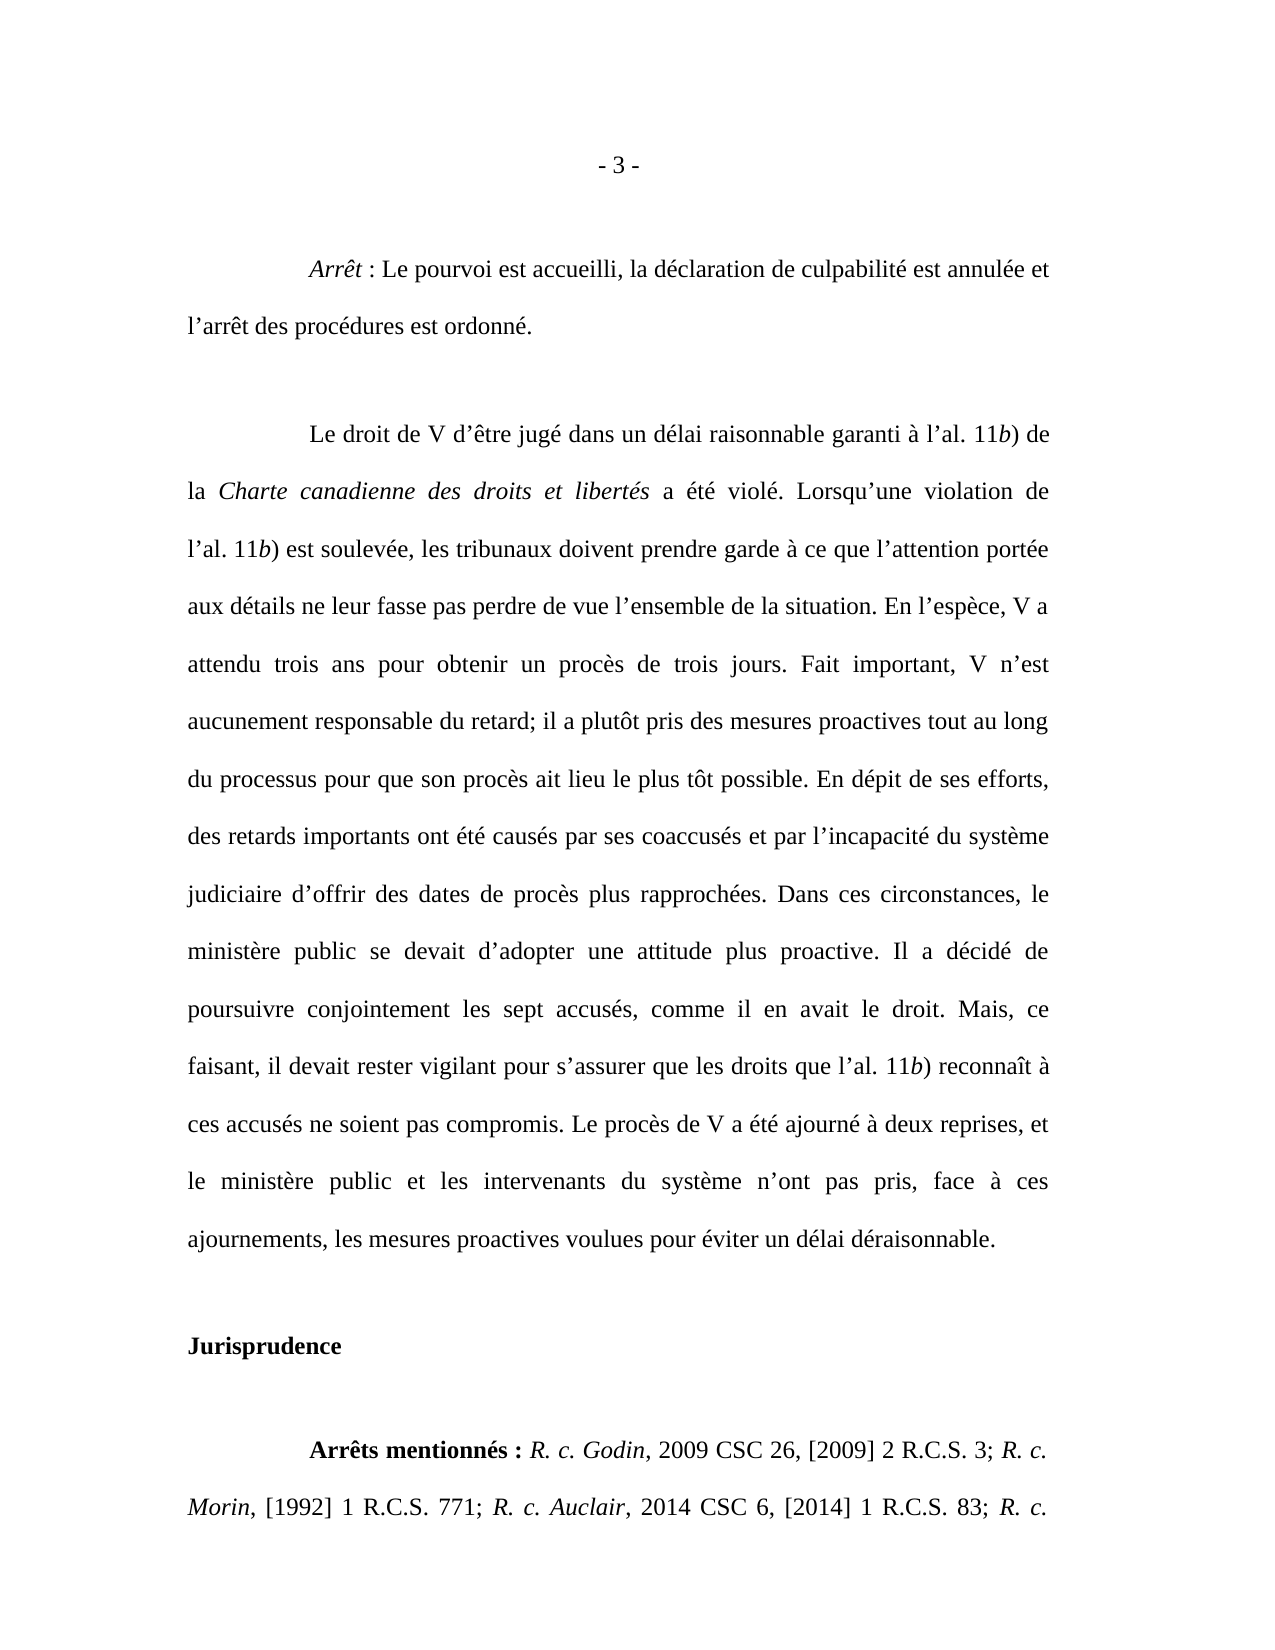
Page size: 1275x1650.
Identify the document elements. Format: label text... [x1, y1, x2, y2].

text Le droit de V d’être jugé dans un délai raisonnable garanti à l’al. 11b) de la Charte canadienne des droits et libertés a été violé. Lorsqu’une violation de l’al. 11b) est soulevée, les tribunaux doivent prendre garde à ce que l’attention portée aux détails ne leur fasse pas perdre de vue l’ensemble de la situation. En l’espèce, V a attendu trois ans pour obtenir un procès de trois jours. Fait important, V n’est aucunement responsable du retard; il a plutôt pris des mesures proactives tout au long du processus pour que son procès ait lieu le plus tôt possible. En dépit de ses efforts, des retards importants ont été causés par ses coaccusés et par l’incapacité du système judiciaire d’offrir des dates de procès plus rapprochées. Dans ces circonstances, le ministère public se devait d’adopter une attitude plus proactive. Il a décidé de poursuivre conjointement les sept accusés, comme il en avait le droit. Mais, ce faisant, il devait rester vigilant pour s’assurer que les droits que l’al. 11b) reconnaît à ces accusés ne soient pas compromis. Le procès de V a été ajourné à deux reprises, et le ministère public et les intervenants du système n’ont pas pris, face à ces ajournements, les mesures proactives voulues pour éviter un délai déraisonnable. [187, 419, 1050, 1252]
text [187, 1435, 1050, 1521]
text Jurisprudence [187, 1331, 1050, 1360]
text Arrêt : Le pourvoi est accueilli, la déclaration de culpabilité est annulée et l’arrêt des procédures est ordonné. [187, 254, 1050, 340]
